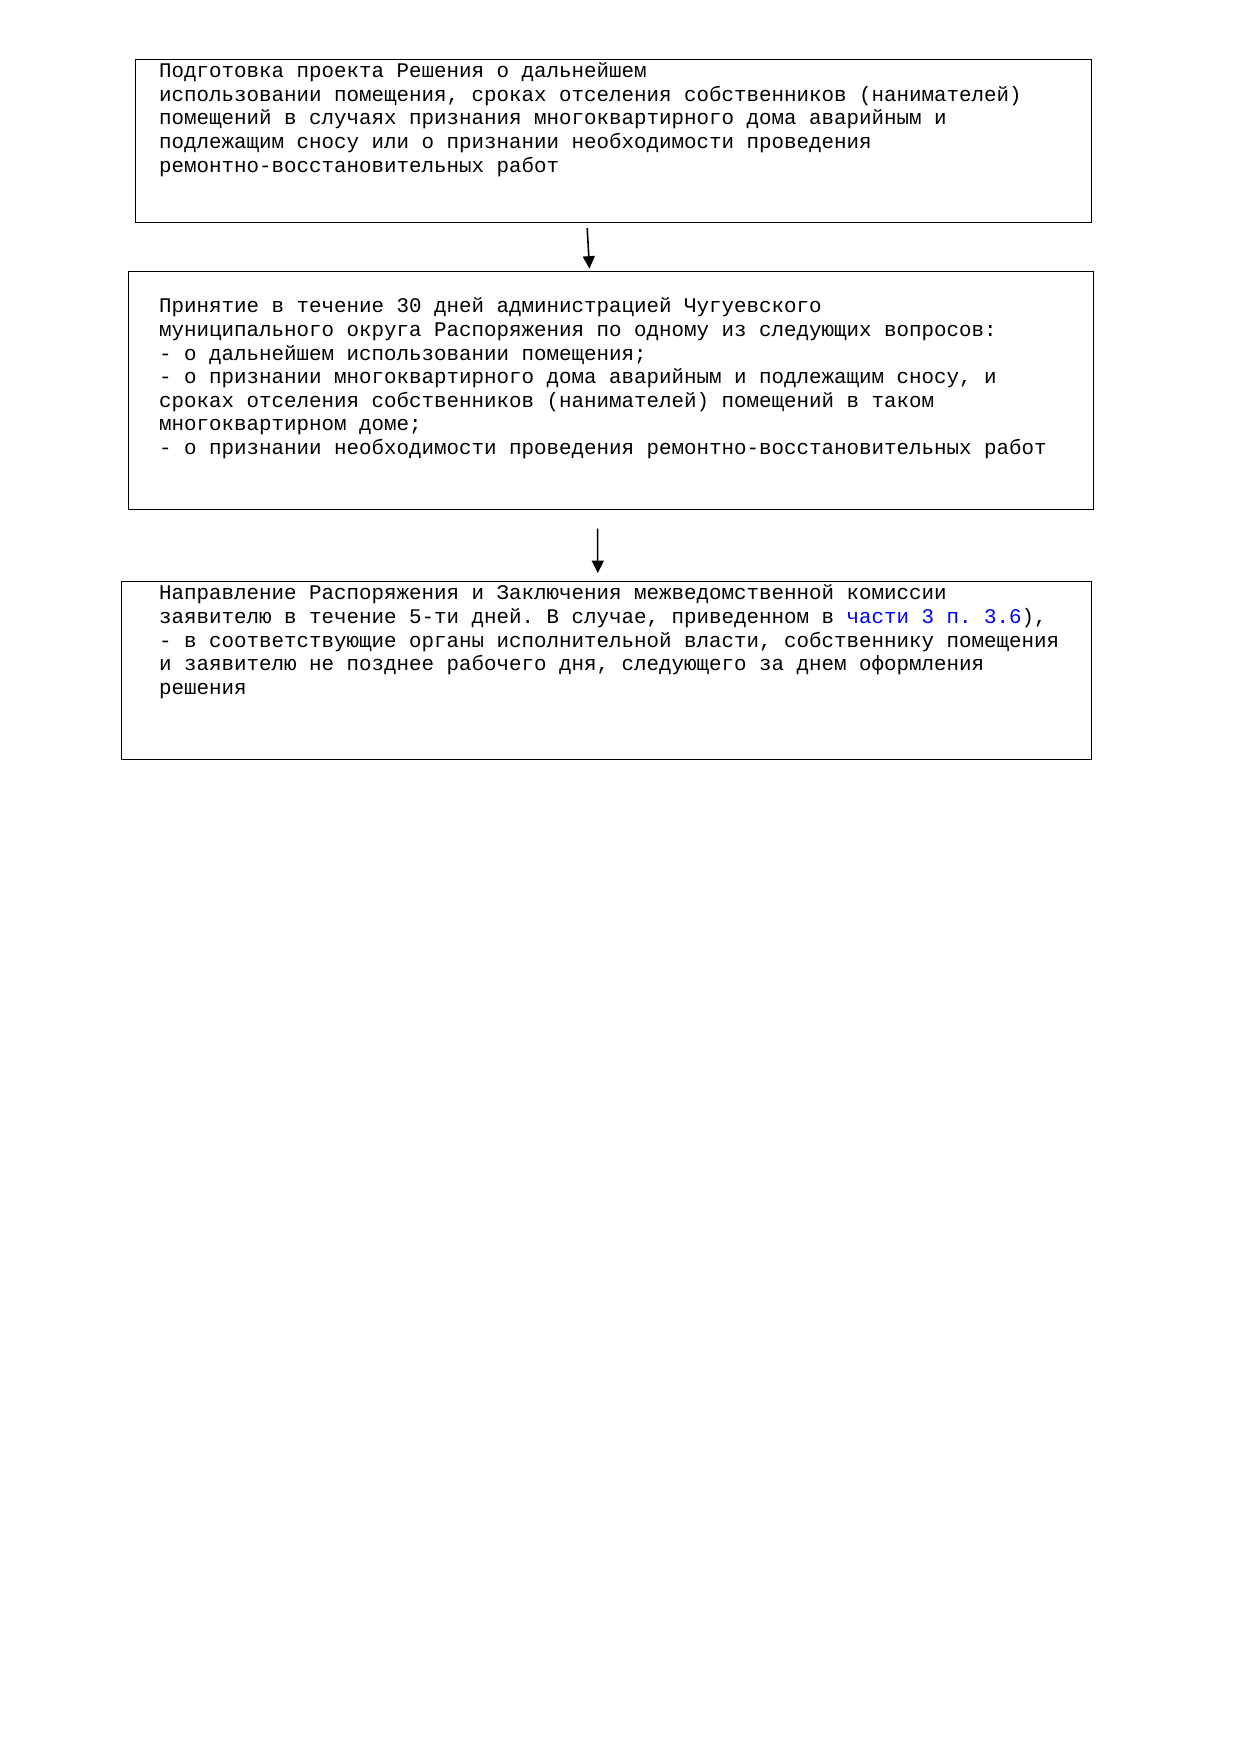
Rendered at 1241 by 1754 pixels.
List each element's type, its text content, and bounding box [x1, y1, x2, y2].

table_header Направление Распоряжения и Заключения межведомственной комиссии заявителю в течение 5-ти дней. В случае, приведенном в части 3 п. 3.6), - в соответствующие органы исполнительной власти, собственнику помещения и заявителю не позднее рабочего дня, следующего за днем оформления решения [122, 582, 1091, 759]
table_header Принятие в течение 30 дней администрацией Чугуевского муниципального округа Распоряжения по одному из следующих вопросов: - о дальнейшем использовании помещения; - о признании многоквартирного дома аварийным и подлежащим сносу, и сроках отселения собственников (нанимателей) помещений в таком многоквартирном доме; - о признании необходимости проведения ремонтно-восстановительных работ [129, 272, 1093, 509]
table_header Подготовка проекта Решения о дальнейшем использовании помещения, сроках отселения собственников (нанимателей) помещений в случаях признания многоквартирного дома аварийным и подлежащим сносу или о признании необходимости проведения ремонтно-восстановительных работ [136, 60, 1091, 222]
